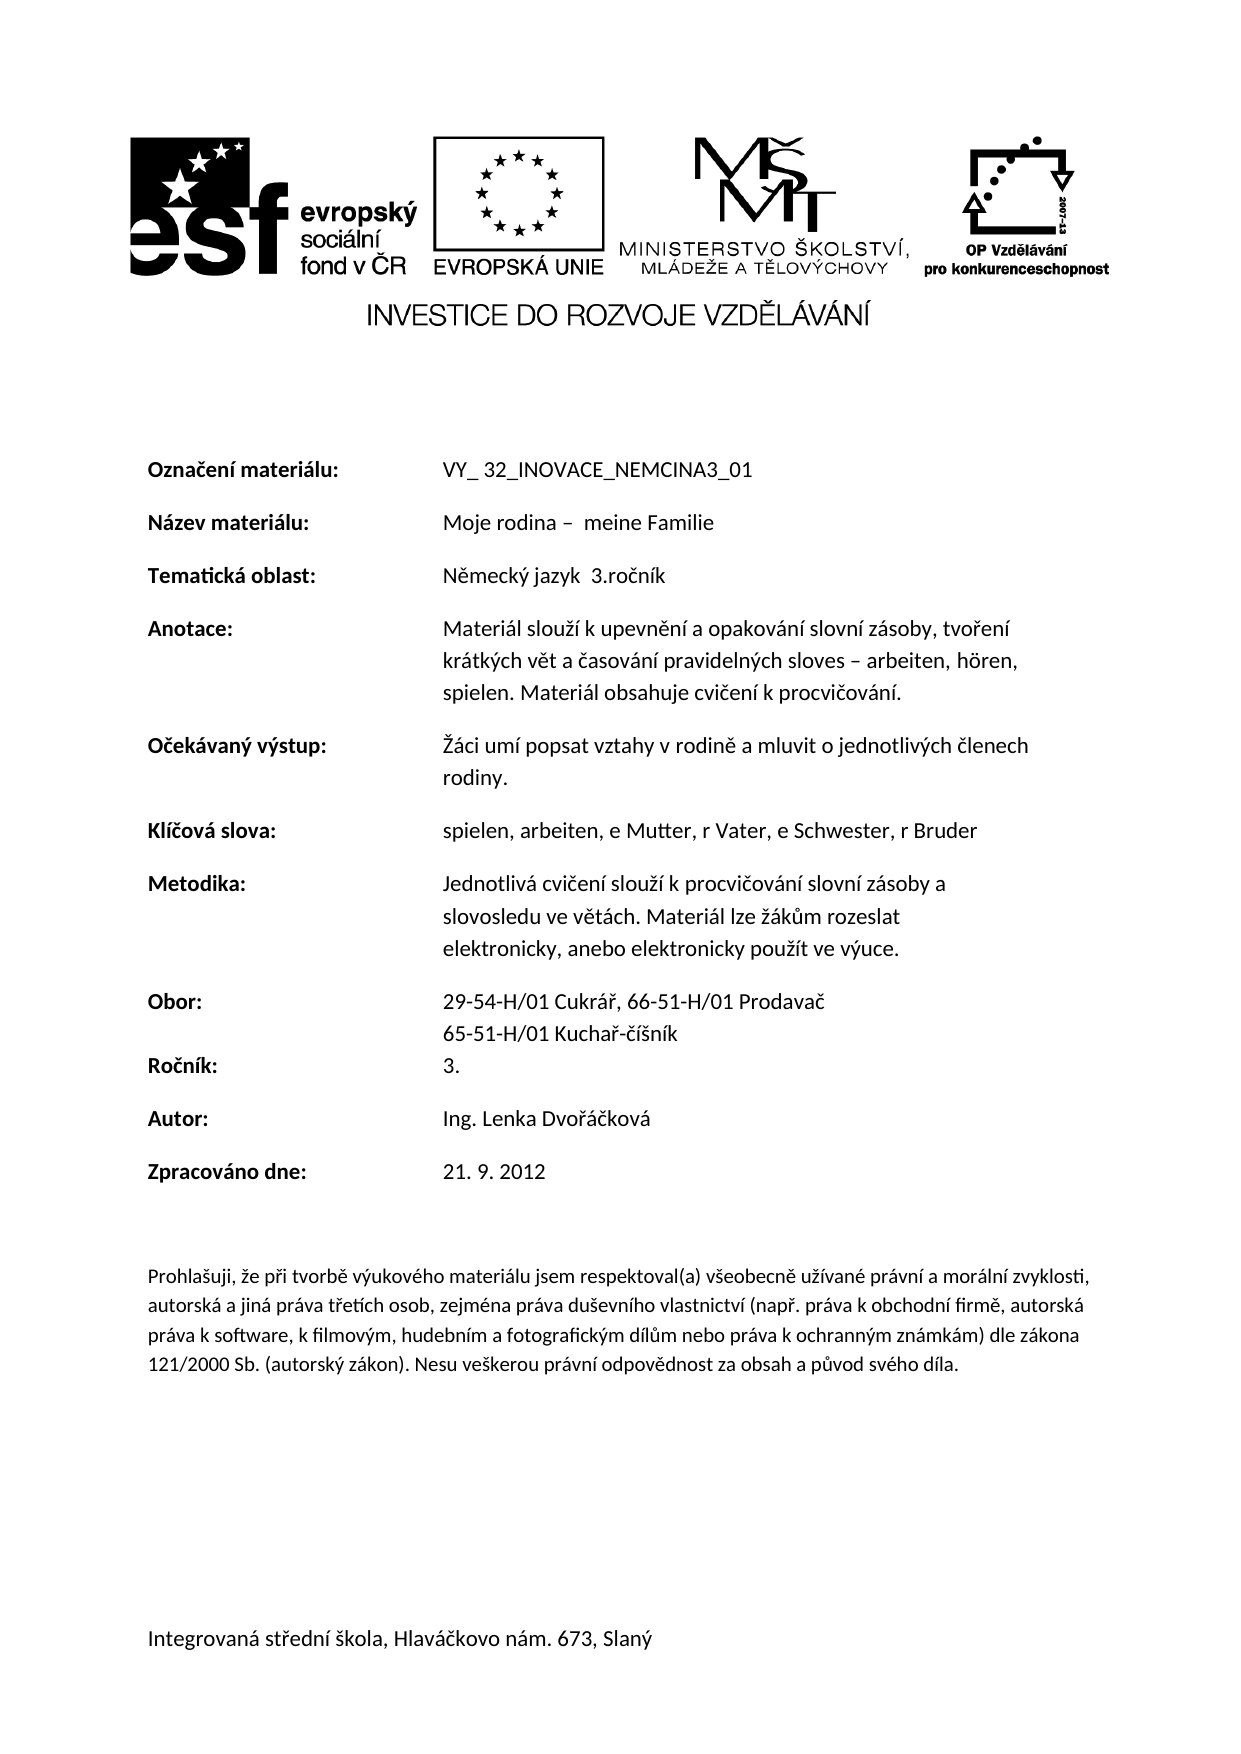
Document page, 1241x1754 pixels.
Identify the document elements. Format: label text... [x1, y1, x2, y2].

text Obor: 29-54-H/01 Cukrář, 66-51-H/01 Prodavač [148, 987, 1093, 1015]
text Autor: Ing. Lenka Dvořáčková [148, 1104, 1093, 1132]
text Anotace: Materiál slouží k upevnění a opakování slovní zásoby, tvoření krátkých vět a časování pravidelných sloves – arbeiten, hören, spielen. Materiál obsahuje cvičení k procvičování. [148, 614, 1093, 706]
text Klíčová slova: spielen, arbeiten, e Mutter, r Vater, e Schwester, r Bruder [148, 817, 1093, 844]
text Očekávaný výstup: Žáci umí popsat vztahy v rodině a mluvit o jednotlivých členech rodiny. [148, 731, 1093, 792]
text 65-51-H/01 Kuchař-číšník [148, 1019, 1093, 1047]
text Ročník: 3. [148, 1051, 1093, 1079]
text Prohlašuji, že při tvorbě výukového materiálu jsem respektoval(a) všeobecně užívané právní a morální zvyklosti, autorská a jiná práva třetích osob, zejména práva duševního vlastnictví (např. práva k obchodní firmě, autorská práva k software, k filmovým, hudebním a fotografickým dílům nebo práva k ochranným známkám) dle zákona 121/2000 Sb. (autorský zákon). Nesu veškerou právní odpovědnost za obsah a původ svého díla. [148, 1263, 1093, 1376]
text Název materiálu: Moje rodina – meine Familie [148, 508, 1093, 536]
text Metodika: Jednotlivá cvičení slouží k procvičování slovní zásoby a slovosledu ve větách. Materiál lze žákům rozeslat elektronicky, anebo elektronicky použít ve výuce. [148, 869, 1093, 962]
text Označení materiálu: VY_ 32_INOVACE_NEMCINA3_01 [148, 455, 1093, 483]
picture [78, 93, 1176, 360]
text Zpracováno dne: 21. 9. 2012 [148, 1157, 1093, 1185]
text Tematická oblast: Německý jazyk 3.ročník [148, 561, 1093, 589]
